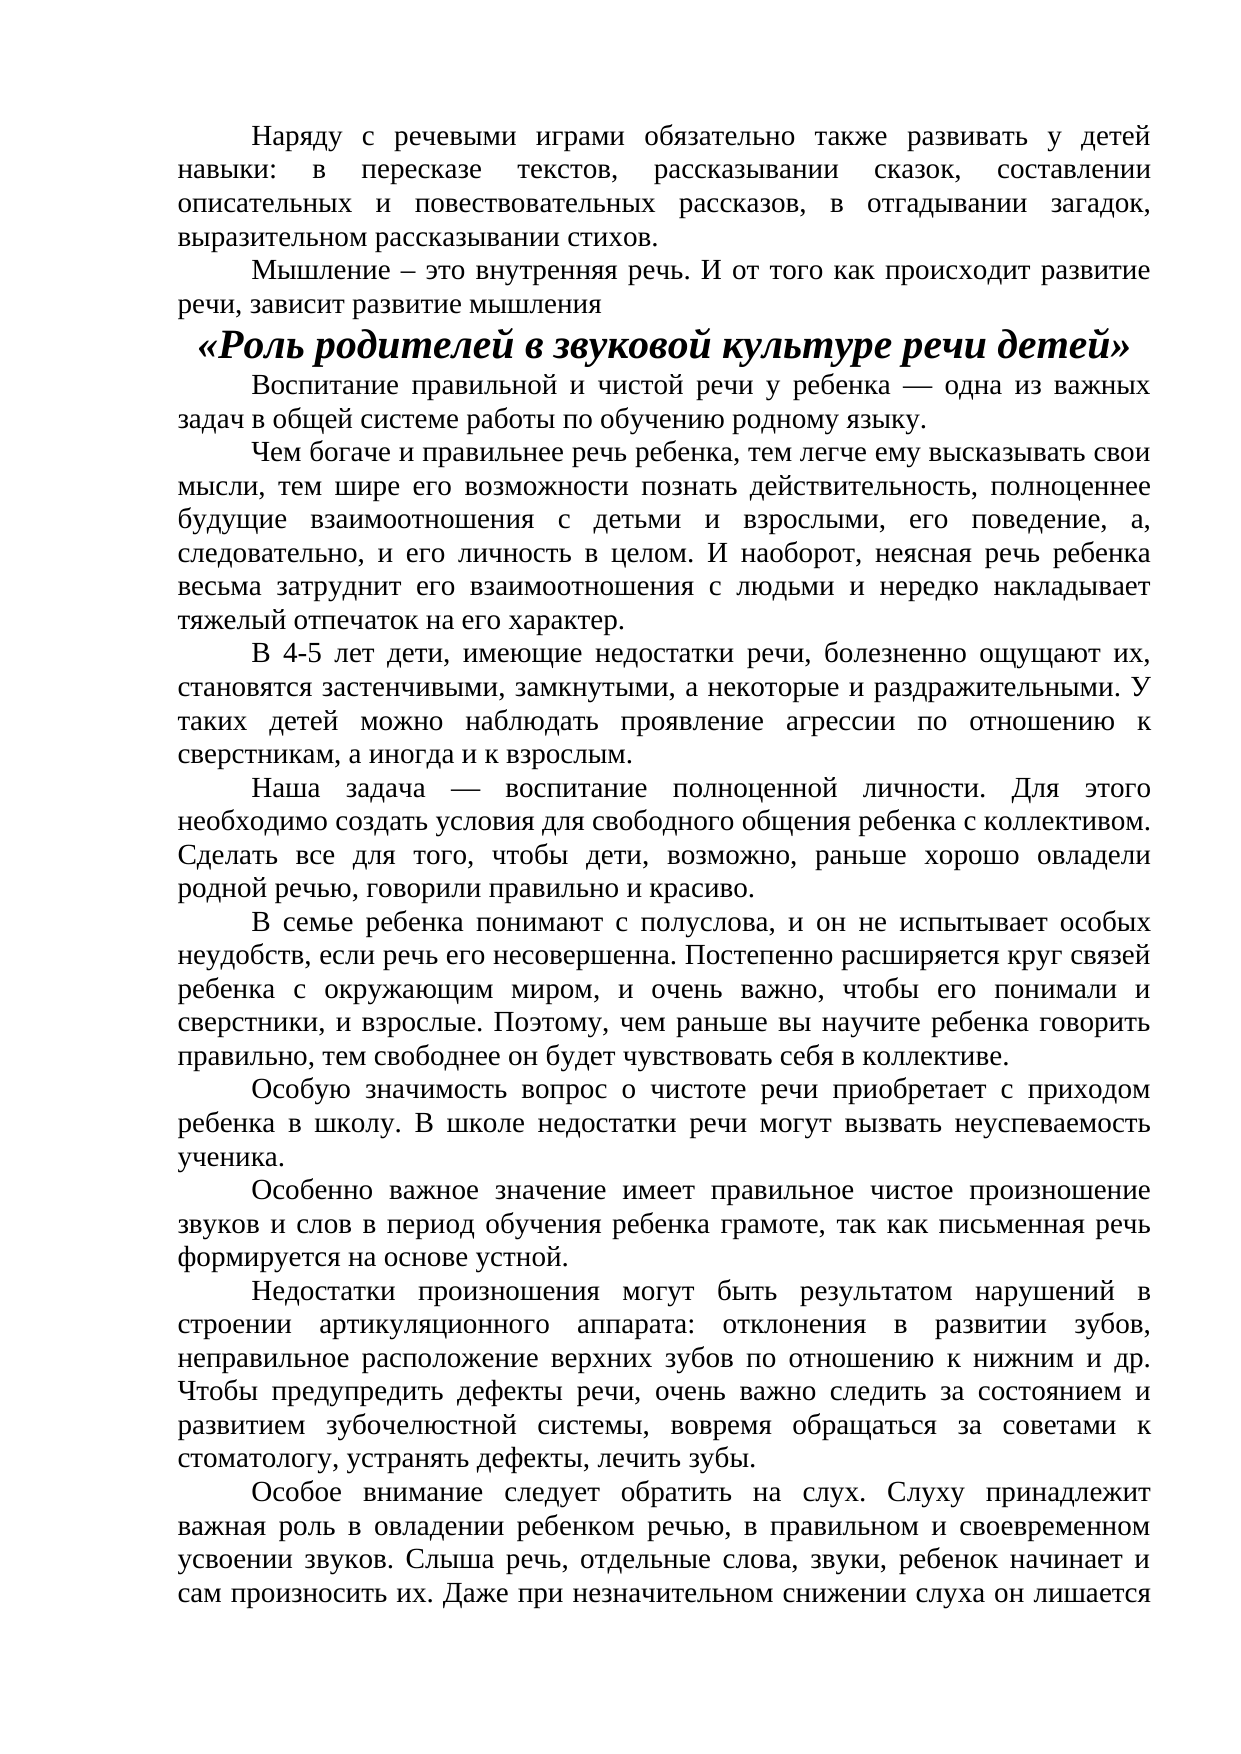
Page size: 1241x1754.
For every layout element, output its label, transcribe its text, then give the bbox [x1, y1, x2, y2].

text В 4-5 лет дети, имеющие недостатки речи, болезненно ощущают их, становятся застенчивыми, замкнутыми, а некоторые и раздражительными. У таких детей можно наблюдать проявление агрессии по отношению к сверстникам, а иногда и к взрослым. [177, 636, 1152, 770]
text В семье ребенка понимают с полуслова, и он не испытывает особых неудобств, если речь его несовершенна. Постепенно расширяется круг связей ребенка с окружающим миром, и очень важно, чтобы его понимали и сверстники, и взрослые. Поэтому, чем раньше вы научите ребенка говорить правильно, тем свободнее он будет чувствовать себя в коллективе. [177, 904, 1152, 1072]
text Особую значимость вопрос о чистоте речи приобретает с приходом ребенка в школу. В школе недостатки речи могут вызвать неуспеваемость ученика. [177, 1072, 1152, 1172]
text Особенно важное значение имеет правильное чистое произношение звуков и слов в период обучения ребенка грамоте, так как письменная речь формируется на основе устной. [177, 1172, 1152, 1273]
text Воспитание правильной и чистой речи у ребенка — одна из важных задач в общей системе работы по обучению родному языку. [177, 367, 1152, 434]
text «Роль родителей в звуковой культуре речи детей» [177, 319, 1152, 367]
text Мышление – это внутренняя речь. И от того как происходит развитие речи, зависит развитие мышления [177, 252, 1152, 319]
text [177, 1474, 1152, 1608]
text Наша задача — воспитание полноценной личности. Для этого необходимо создать условия для свободного общения ребенка с коллективом. Сделать все для того, чтобы дети, возможно, раньше хорошо овладели родной речью, говорили правильно и красиво. [177, 770, 1152, 904]
text Наряду с речевыми играми обязательно также развивать у детей навыки: в пересказе текстов, рассказывании сказок, составлении описательных и повествовательных рассказов, в отгадывании загадок, выразительном рассказывании стихов. [177, 118, 1152, 252]
text Чем богаче и правильнее речь ребенка, тем легче ему высказывать свои мысли, тем шире его возможности познать действительность, полноценнее будущие взаимоотношения с детьми и взрослыми, его поведение, а, следовательно, и его личность в целом. И наоборот, неясная речь ребенка весьма затруднит его взаимоотношения с людьми и нередко накладывает тяжелый отпечаток на его характер. [177, 434, 1152, 636]
text Недостатки произношения могут быть результатом нарушений в строении артикуляционного аппарата: отклонения в развитии зубов, неправильное расположение верхних зубов по отношению к нижним и др. Чтобы предупредить дефекты речи, очень важно следить за состоянием и развитием зубочелюстной системы, вовремя обращаться за советами к стоматологу, устранять дефекты, лечить зубы. [177, 1273, 1152, 1474]
